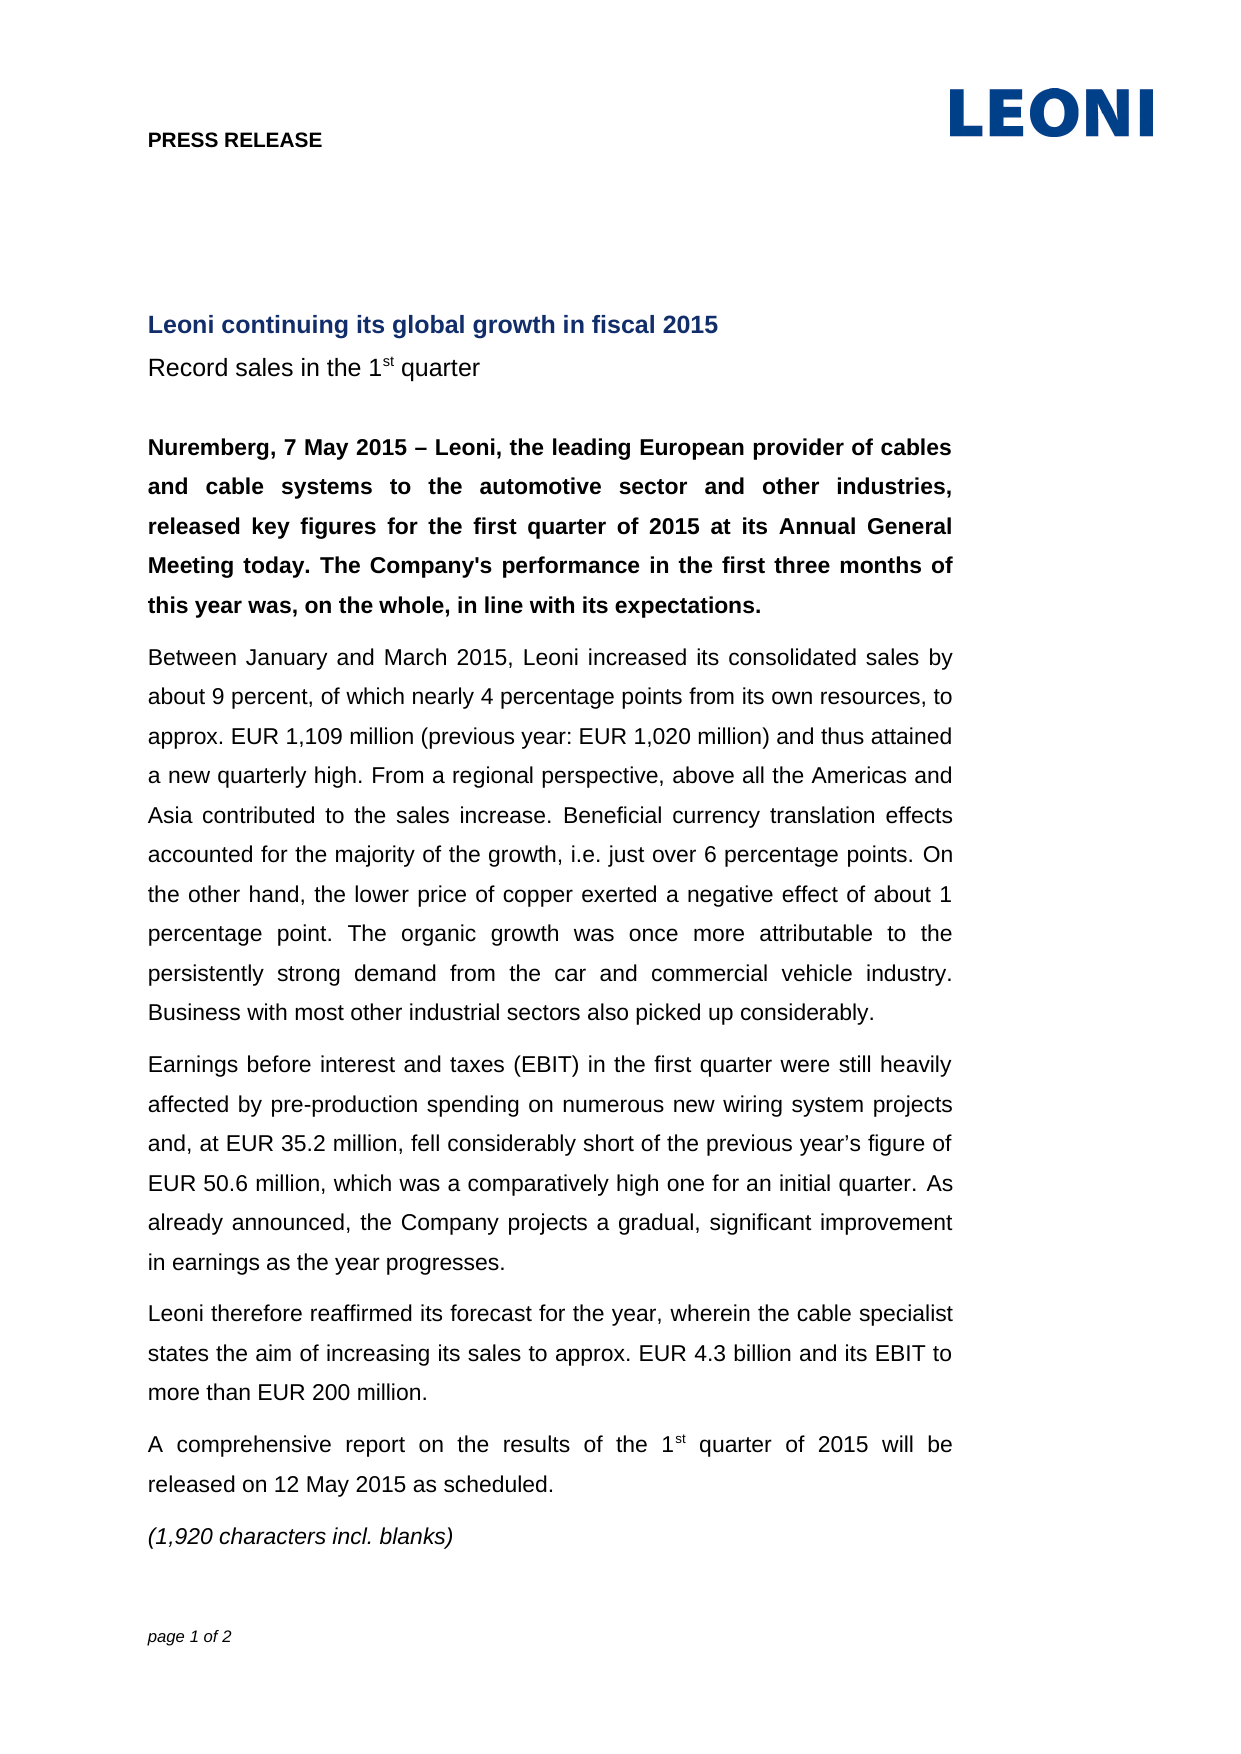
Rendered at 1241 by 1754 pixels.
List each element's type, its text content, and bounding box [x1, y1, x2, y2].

text (1,920 characters incl. blanks) [148, 1523, 953, 1549]
text Leoni continuing its global growth in fiscal 2015 [148, 310, 953, 339]
text Nuremberg, 7 May 2015 – Leoni, the leading European provider of cables and cable systems to the automotive sector and other industries, released key figures for the first quarter of 2015 at its Annual General Meeting today. The Company's performance in the first three months of this year was, on the whole, in line with its expectations. [148, 434, 953, 618]
picture [950, 88, 1153, 137]
text A comprehensive report on the results of the 1st quarter of 2015 will be released on 12 May 2015 as scheduled. [148, 1431, 953, 1497]
text Leoni therefore reaffirmed its forecast for the year, wherein the cable specialist states the aim of increasing its sales to approx. EUR 4.3 billion and its EBIT to more than EUR 200 million. [148, 1300, 953, 1406]
text Between January and March 2015, Leoni increased its consolidated sales by about 9 percent, of which nearly 4 percentage points from its own resources, to approx. EUR 1,109 million (previous year: EUR 1,020 million) and thus attained a new quarterly high. From a regional perspective, above all the and contributed to the sales increase. Beneficial currency translation effects accounted for the majority of the growth, i.e. just over 6 percentage points. On the other hand, the lower price of copper exerted a negative effect of about 1 percentage point. The organic growth was once more attributable to the persistently strong demand from the car and commercial vehicle industry. Business with most other industrial sectors also picked up considerably. [148, 644, 953, 1025]
text Record sales in the 1st quarter [148, 353, 953, 382]
text Earnings before interest and taxes (EBIT) in the first quarter were still heavily affected by pre-production spending on numerous new wiring system projects and, at EUR 35.2 million, fell considerably short of the previous year’s figure of EUR 50.6 million, which was a comparatively high one for an initial quarter. As already announced, the Company projects a gradual, significant improvement in earnings as the year progresses. [148, 1051, 953, 1275]
